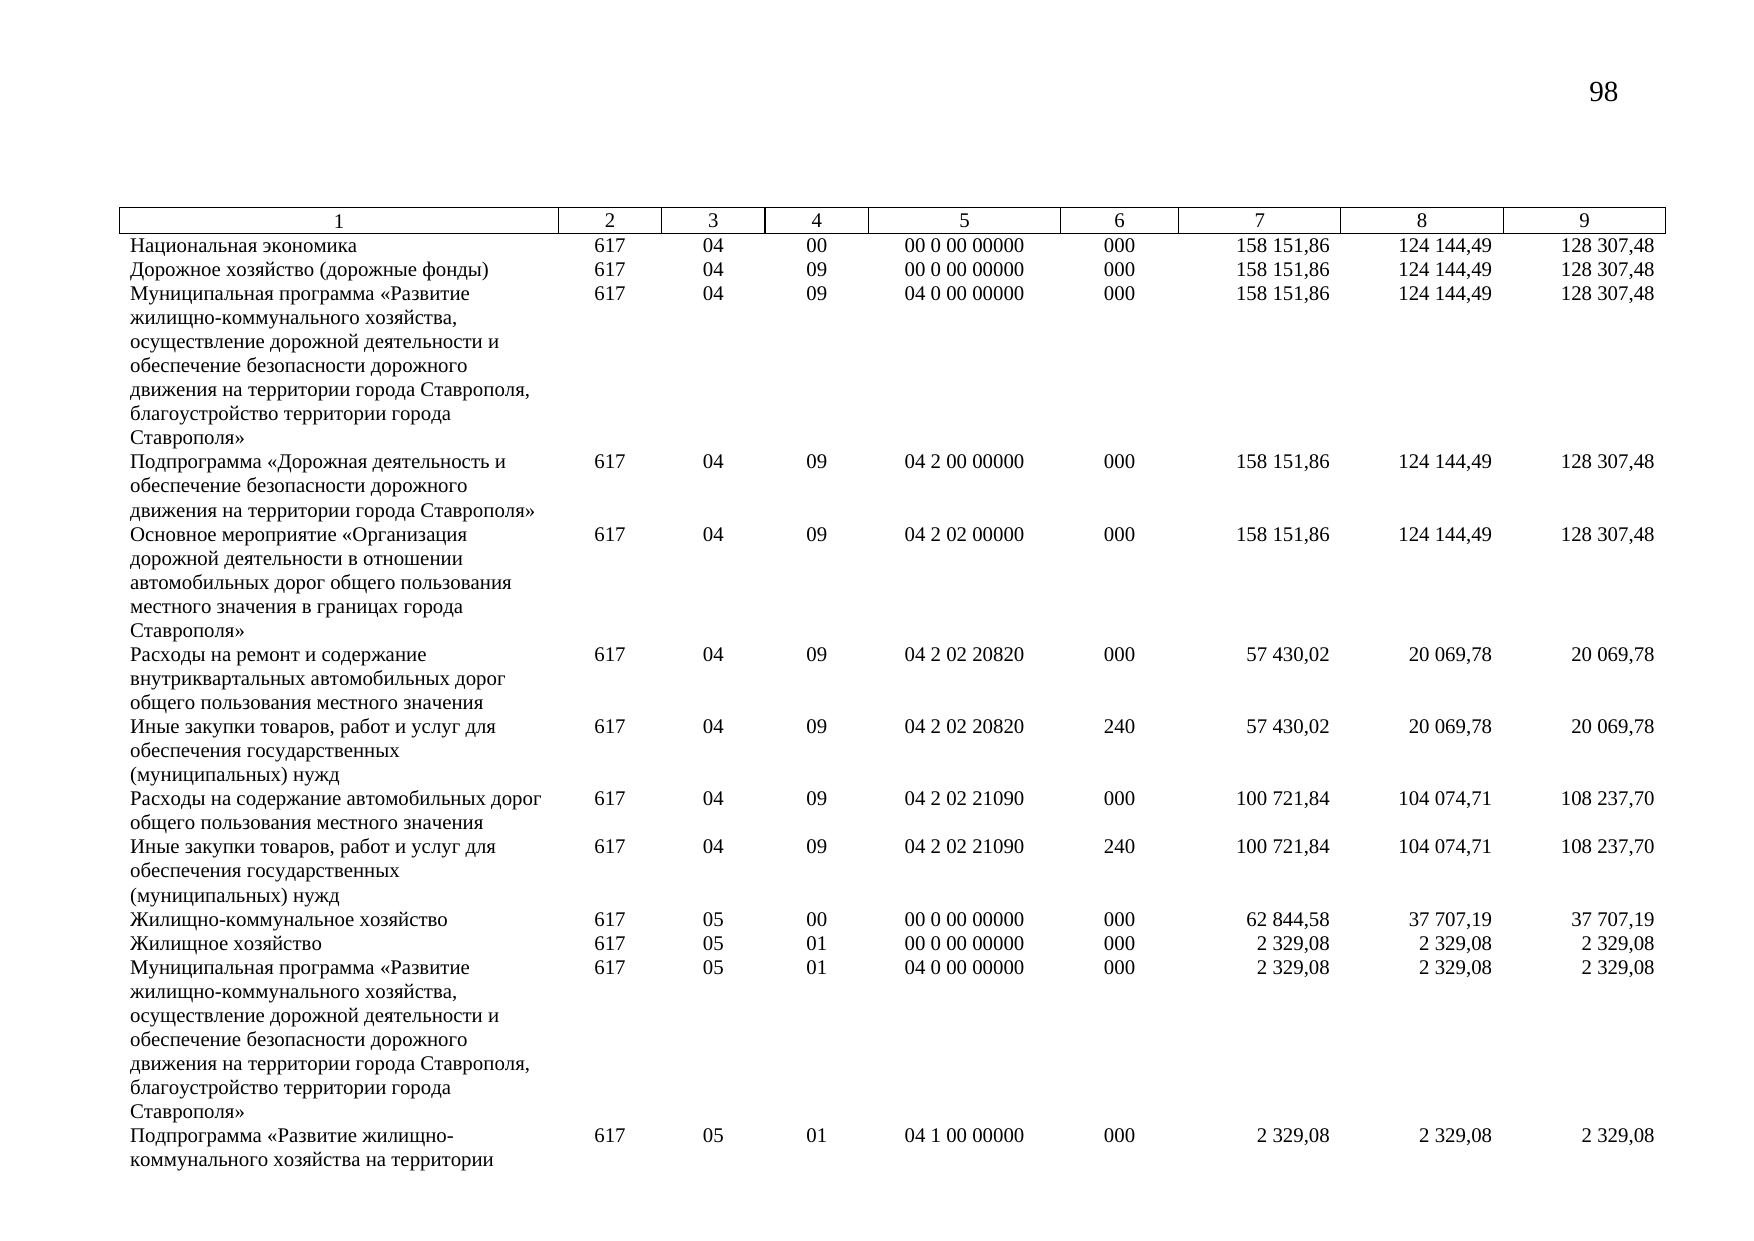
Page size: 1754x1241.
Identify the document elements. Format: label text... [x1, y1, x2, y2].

table_header 6 [1061, 208, 1178, 233]
table_header 5 [869, 208, 1060, 233]
table_header 2 [559, 208, 661, 233]
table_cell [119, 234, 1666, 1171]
table_header 9 [1504, 208, 1665, 233]
table_header 7 [1179, 208, 1340, 233]
table_header 1 [120, 208, 558, 233]
table_header 3 [662, 208, 764, 233]
table_header 8 [1341, 208, 1503, 233]
table_header 4 [766, 208, 868, 233]
